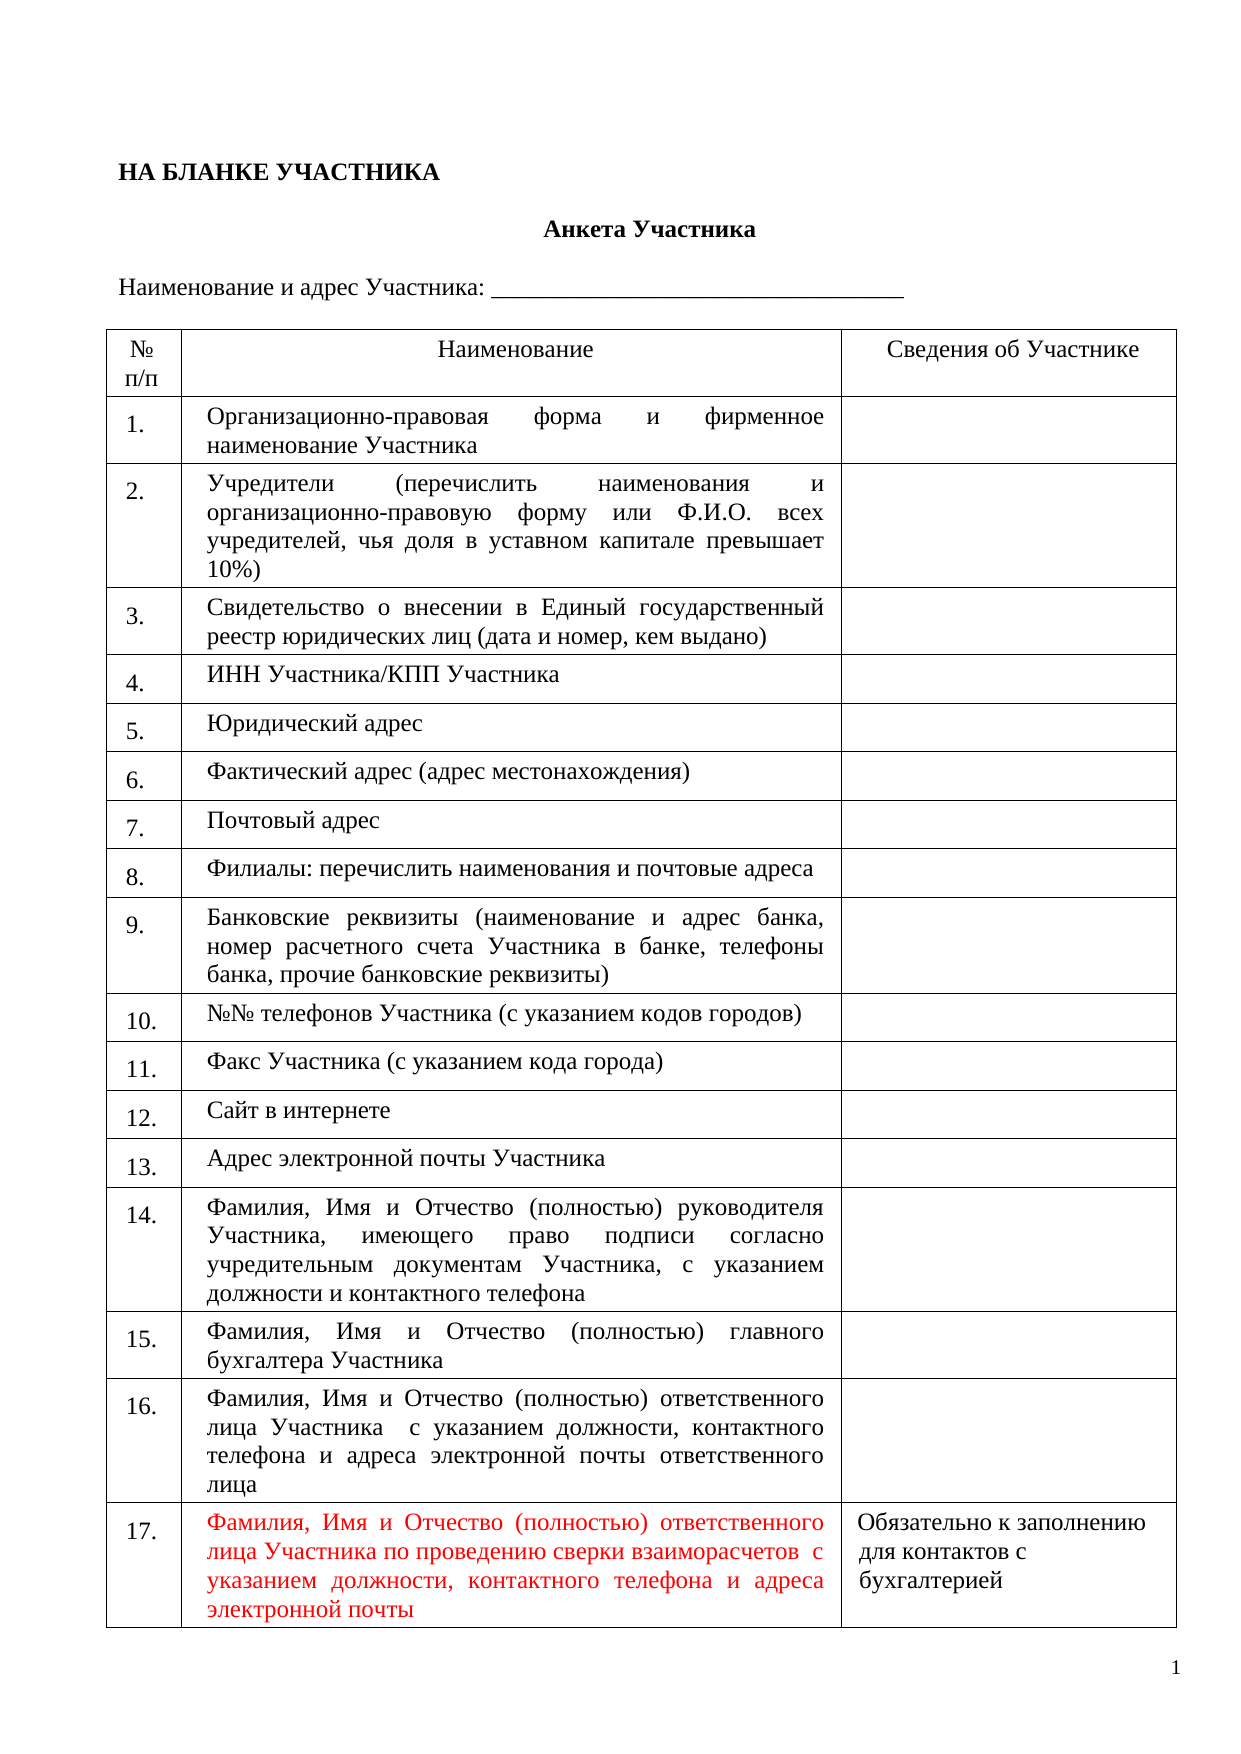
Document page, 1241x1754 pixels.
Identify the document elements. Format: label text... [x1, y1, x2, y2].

table_cell [842, 849, 1176, 897]
table_cell [107, 1379, 181, 1502]
table_cell [107, 849, 181, 897]
table_cell [107, 1042, 181, 1089]
table_cell Филиалы: перечислить наименования и почтовые адреса [182, 849, 841, 897]
table_cell ИНН Участника/КПП Участника [182, 655, 841, 703]
table_cell [107, 704, 181, 751]
table_cell [107, 655, 181, 703]
table_cell [842, 704, 1176, 751]
table_cell Банковские реквизиты (наименование и адрес банка, номер расчетного счета Участника в банке, телефоны банка, прочие банковские реквизиты) [182, 898, 841, 992]
table_cell [107, 898, 181, 992]
table_cell №№ телефонов Участника (с указанием кодов городов) [182, 994, 841, 1041]
text Анкета Участника [118, 214, 1181, 243]
table_cell [107, 752, 181, 800]
table_cell [107, 1503, 181, 1627]
text Наименование и адрес Участника: _________________________________ [118, 272, 1181, 300]
table_cell [842, 1379, 1176, 1502]
table_cell [842, 1188, 1176, 1311]
table_cell Адрес электронной почты Участника [182, 1139, 841, 1187]
table_cell [107, 1188, 181, 1311]
table_cell [107, 464, 181, 587]
table_cell [107, 588, 181, 654]
table_cell [842, 588, 1176, 654]
table_cell Организационно-правовая форма и фирменное наименование Участника [182, 397, 841, 463]
table_cell Факс Участника (с указанием кода города) [182, 1042, 841, 1089]
table_cell [842, 1139, 1176, 1187]
table_cell [107, 1091, 181, 1138]
table_cell Фамилия, Имя и Отчество (полностью) руководителя Участника, имеющего право подписи согласно учредительным документам Участника, с указанием должности и контактного телефона [182, 1188, 841, 1311]
table_cell Почтовый адрес [182, 801, 841, 848]
table_cell [842, 1312, 1176, 1378]
table_cell [107, 801, 181, 848]
table_cell [842, 1042, 1176, 1089]
table_cell Обязательно к заполнению для контактов с бухгалтерией [842, 1503, 1176, 1627]
table_cell Юридический адрес [182, 704, 841, 751]
table_cell Фамилия, Имя и Отчество (полностью) ответственного лица Участника с указанием должности, контактного телефона и адреса электронной почты ответственного лица [182, 1379, 841, 1502]
table_cell [842, 1091, 1176, 1138]
text НА БЛАНКЕ УЧАСТНИКА [118, 157, 1181, 185]
table_cell [107, 1312, 181, 1378]
table_cell [842, 801, 1176, 848]
table_cell [107, 994, 181, 1041]
table_cell [842, 397, 1176, 463]
table_cell Учредители (перечислить наименования и организационно-правовую форму или Ф.И.О. всех учредителей, чья доля в уставном капитале превышает 10%) [182, 464, 841, 587]
table_header № п/п [107, 330, 181, 396]
table_cell Фамилия, Имя и Отчество (полностью) ответственного лица Участника по проведению сверки взаиморасчетов с указанием должности, контактного телефона и адреса электронной почты [182, 1503, 841, 1627]
table_cell Фамилия, Имя и Отчество (полностью) главного бухгалтера Участника [182, 1312, 841, 1378]
table_cell [107, 397, 181, 463]
table_cell [842, 898, 1176, 992]
table_cell [842, 994, 1176, 1041]
table_header Наименование [182, 330, 841, 396]
table_cell [842, 655, 1176, 703]
table_cell [842, 752, 1176, 800]
table_cell [107, 1139, 181, 1187]
table_header Сведения об Участнике [842, 330, 1176, 396]
table_cell Сайт в интернете [182, 1091, 841, 1138]
table_cell Фактический адрес (адрес местонахождения) [182, 752, 841, 800]
table_cell Свидетельство о внесении в Единый государственный реестр юридических лиц (дата и номер, кем выдано) [182, 588, 841, 654]
table_cell [842, 464, 1176, 587]
